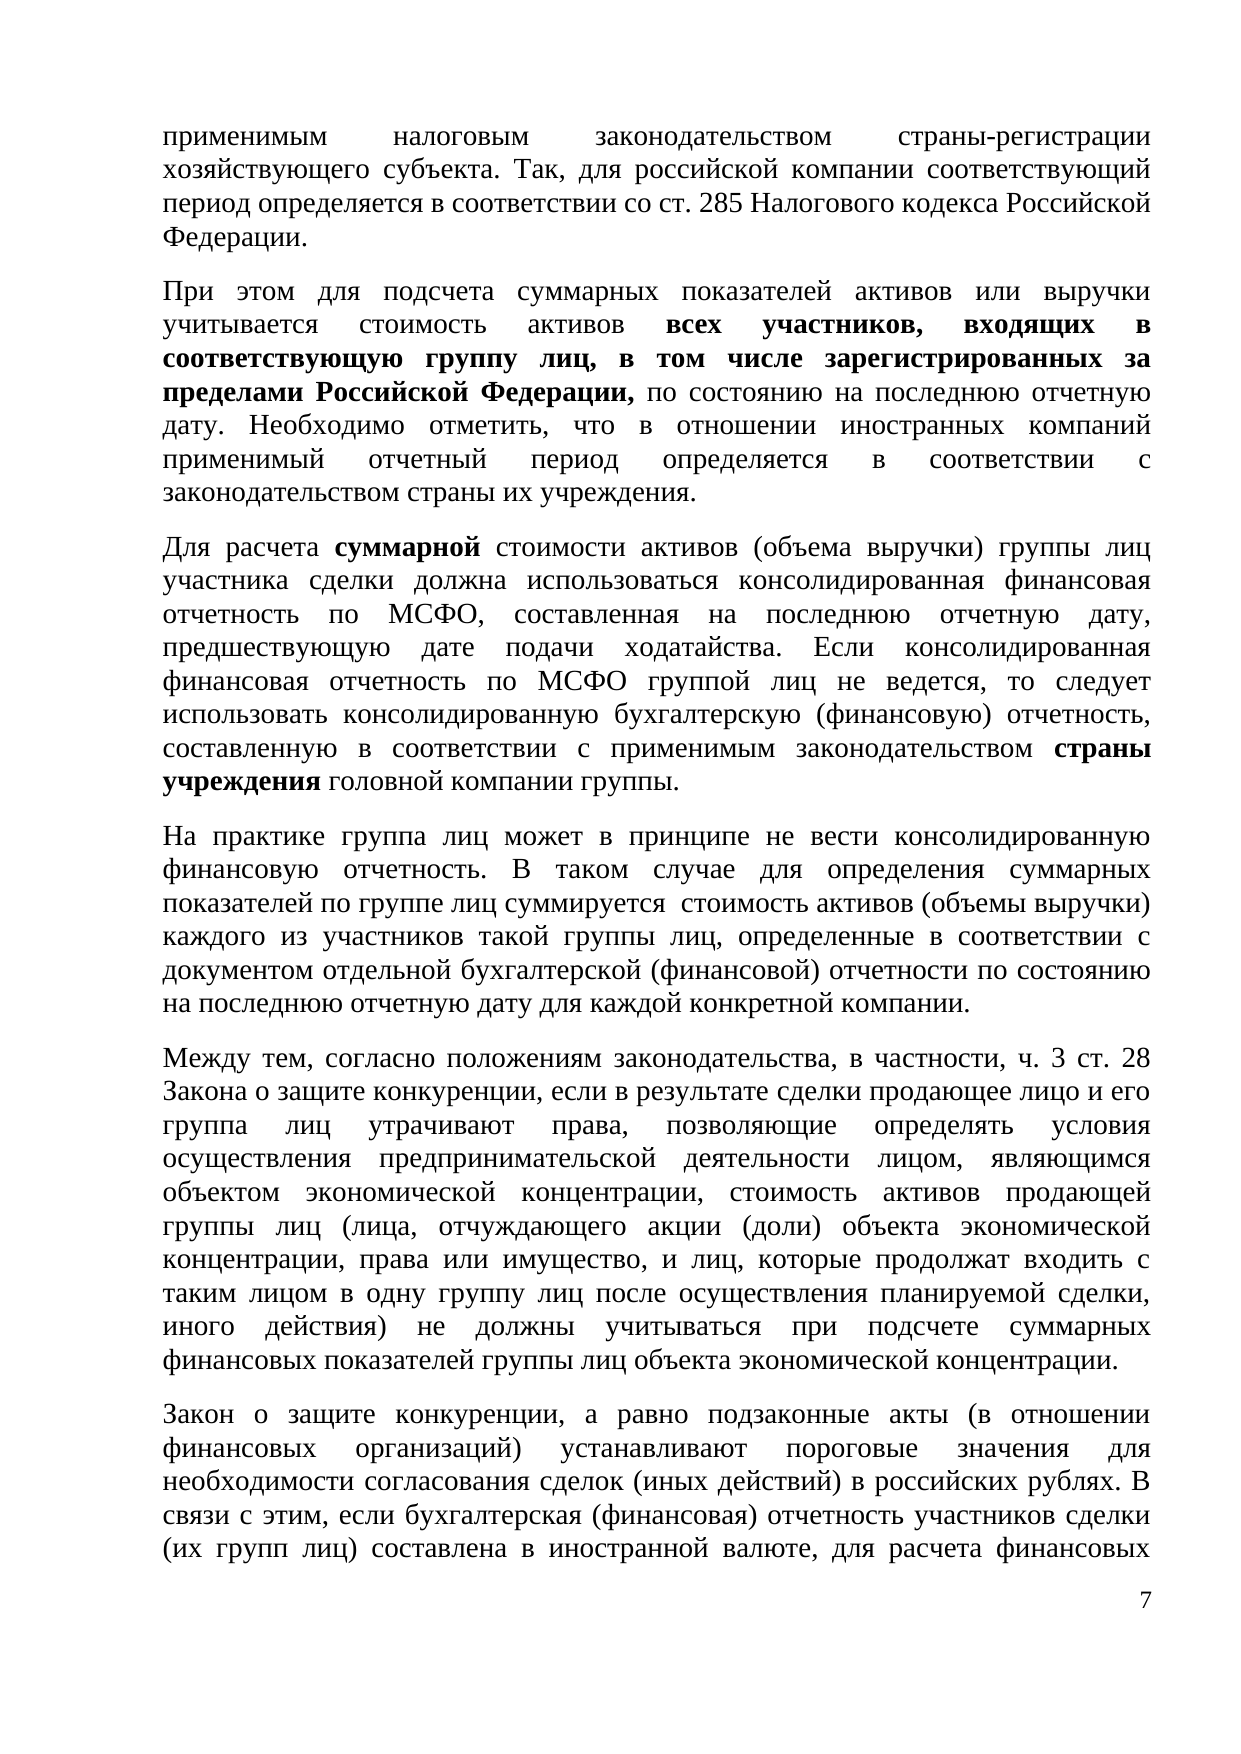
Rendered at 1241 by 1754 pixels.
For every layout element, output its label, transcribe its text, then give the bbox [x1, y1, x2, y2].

text При этом для подсчета суммарных показателей активов или выручки учитывается стоимость активов всех участников, входящих в соответствующую группу лиц, в том числе зарегистрированных за пределами Российской Федерации, по состоянию на последнюю отчетную дату. Необходимо отметить, что в отношении иностранных компаний применимый отчетный период определяется в соответствии с законодательством страны их учреждения. [162, 273, 1152, 508]
list Для расчета суммарной стоимости активов (объема выручки) группы лиц участника сделки должна использоваться консолидированная финансовая отчетность по МСФО, составленная на последнюю отчетную дату, предшествующую дате подачи ходатайства. Если консолидированная финансовая отчетность по МСФО группой лиц не ведется, то следует использовать консолидированную бухгалтерскую (финансовую) отчетность, составленную в соответствии с применимым законодательством страны учреждения головной компании группы. [162, 529, 1152, 797]
list На практике группа лиц может в принципе не вести консолидированную финансовую отчетность. В таком случае для определения суммарных показателей по группе лиц суммируется стоимость активов (объемы выручки) каждого из участников такой группы лиц, определенные в соответствии с документом отдельной бухгалтерской (финансовой) отчетности по состоянию на последнюю отчетную дату для каждой конкретной компании. [162, 818, 1152, 1019]
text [162, 118, 1152, 252]
list Между тем, согласно положениям законодательства, в частности, ч. 3 ст. 28 Закона о защите конкуренции, если в результате сделки продающее лицо и его группа лиц утрачивают права, позволяющие определять условия осуществления предпринимательской деятельности лицом, являющимся объектом экономической концентрации, стоимость активов продающей группы лиц (лица, отчуждающего акции (доли) объекта экономической концентрации, права или имущество, и лиц, которые продолжат входить с таким лицом в одну группу лиц после осуществления планируемой сделки, иного действия) не должны учитываться при подсчете суммарных финансовых показателей группы лиц объекта экономической концентрации. [162, 1040, 1152, 1375]
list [162, 1396, 1152, 1564]
